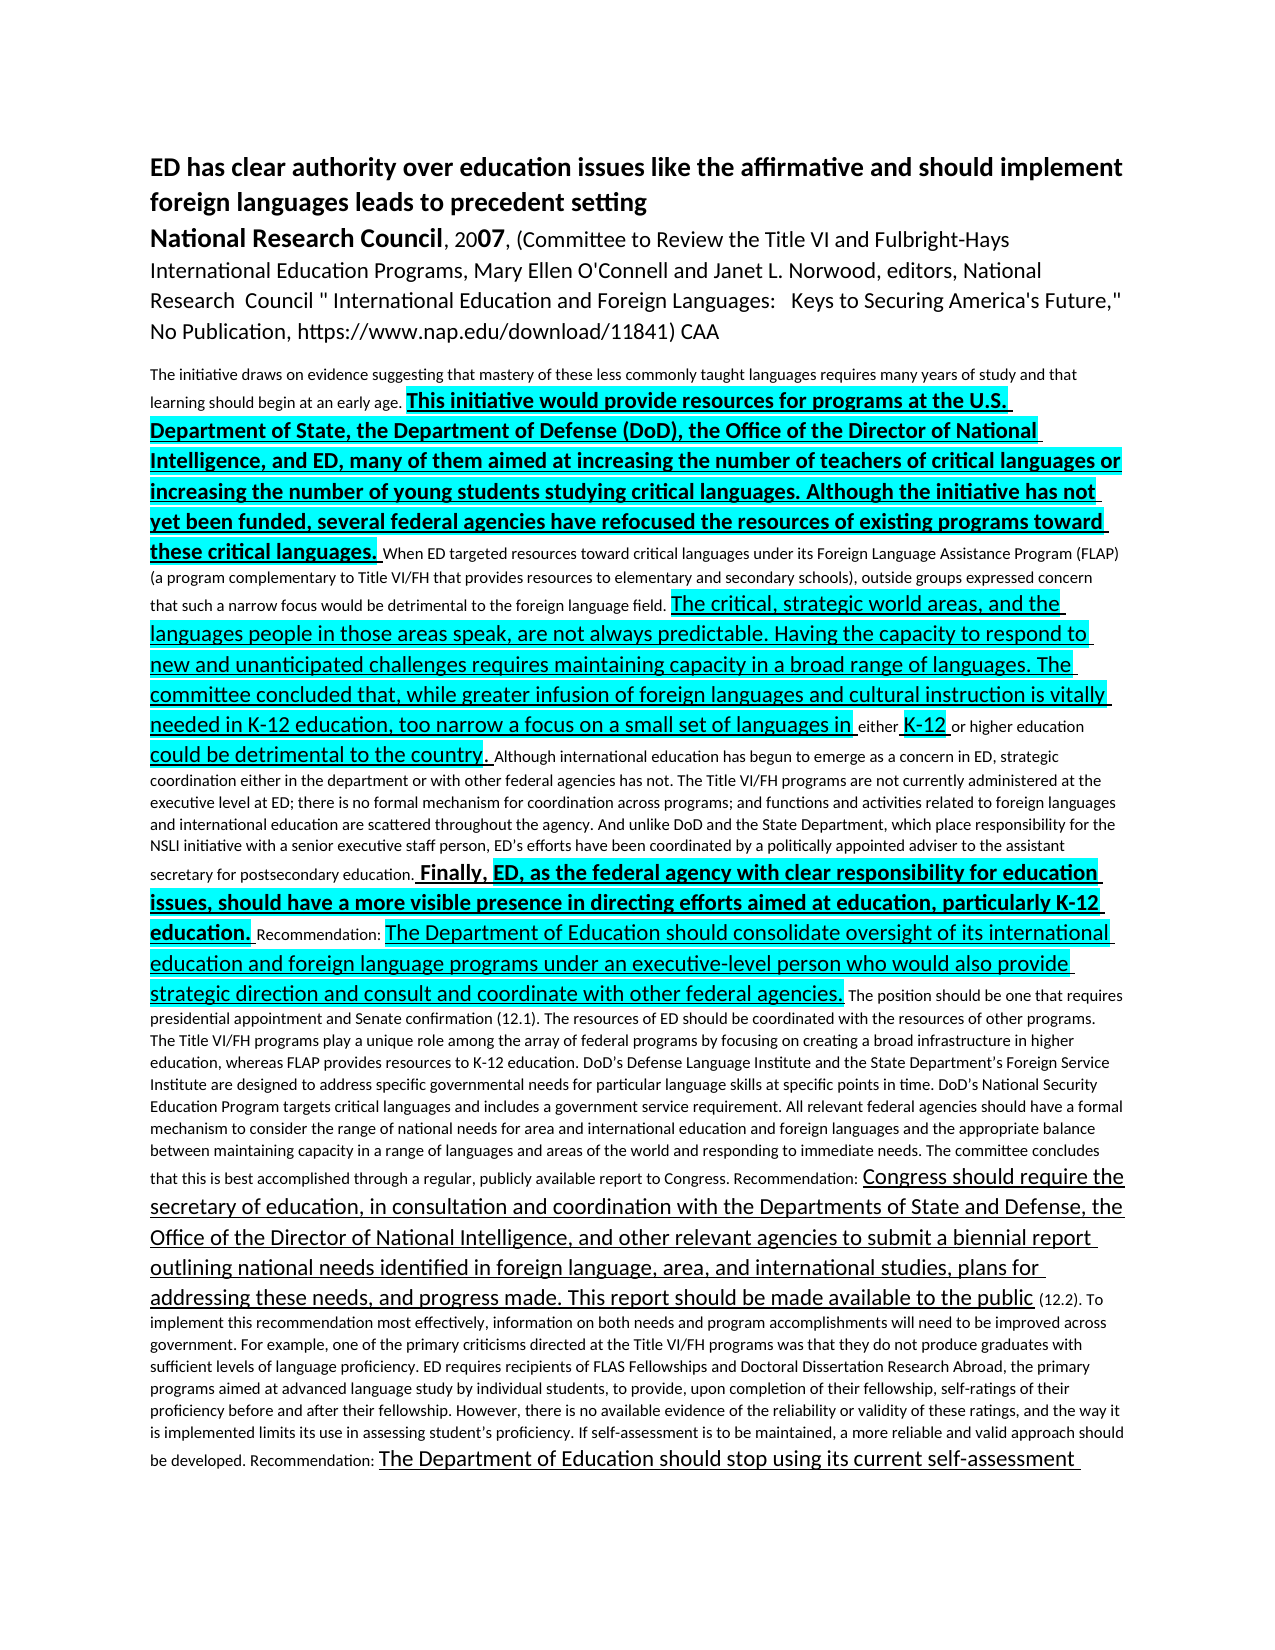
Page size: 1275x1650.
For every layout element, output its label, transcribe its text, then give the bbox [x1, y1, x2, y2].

text National Research Council, 2007, (Committee to Review the Title VI and Fulbright-Hays International Education Programs, Mary Ellen O'Connell and Janet L. Norwood, editors, National Research Council " International Education and Foreign Languages: Keys to Securing America's Future," No Publication, https://www.nap.edu/download/11841) CAA [150, 221, 1125, 345]
subtitle ED has clear authority over education issues like the affirmative and should implement foreign languages leads to precedent setting [150, 150, 1125, 219]
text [150, 1218, 1125, 1473]
